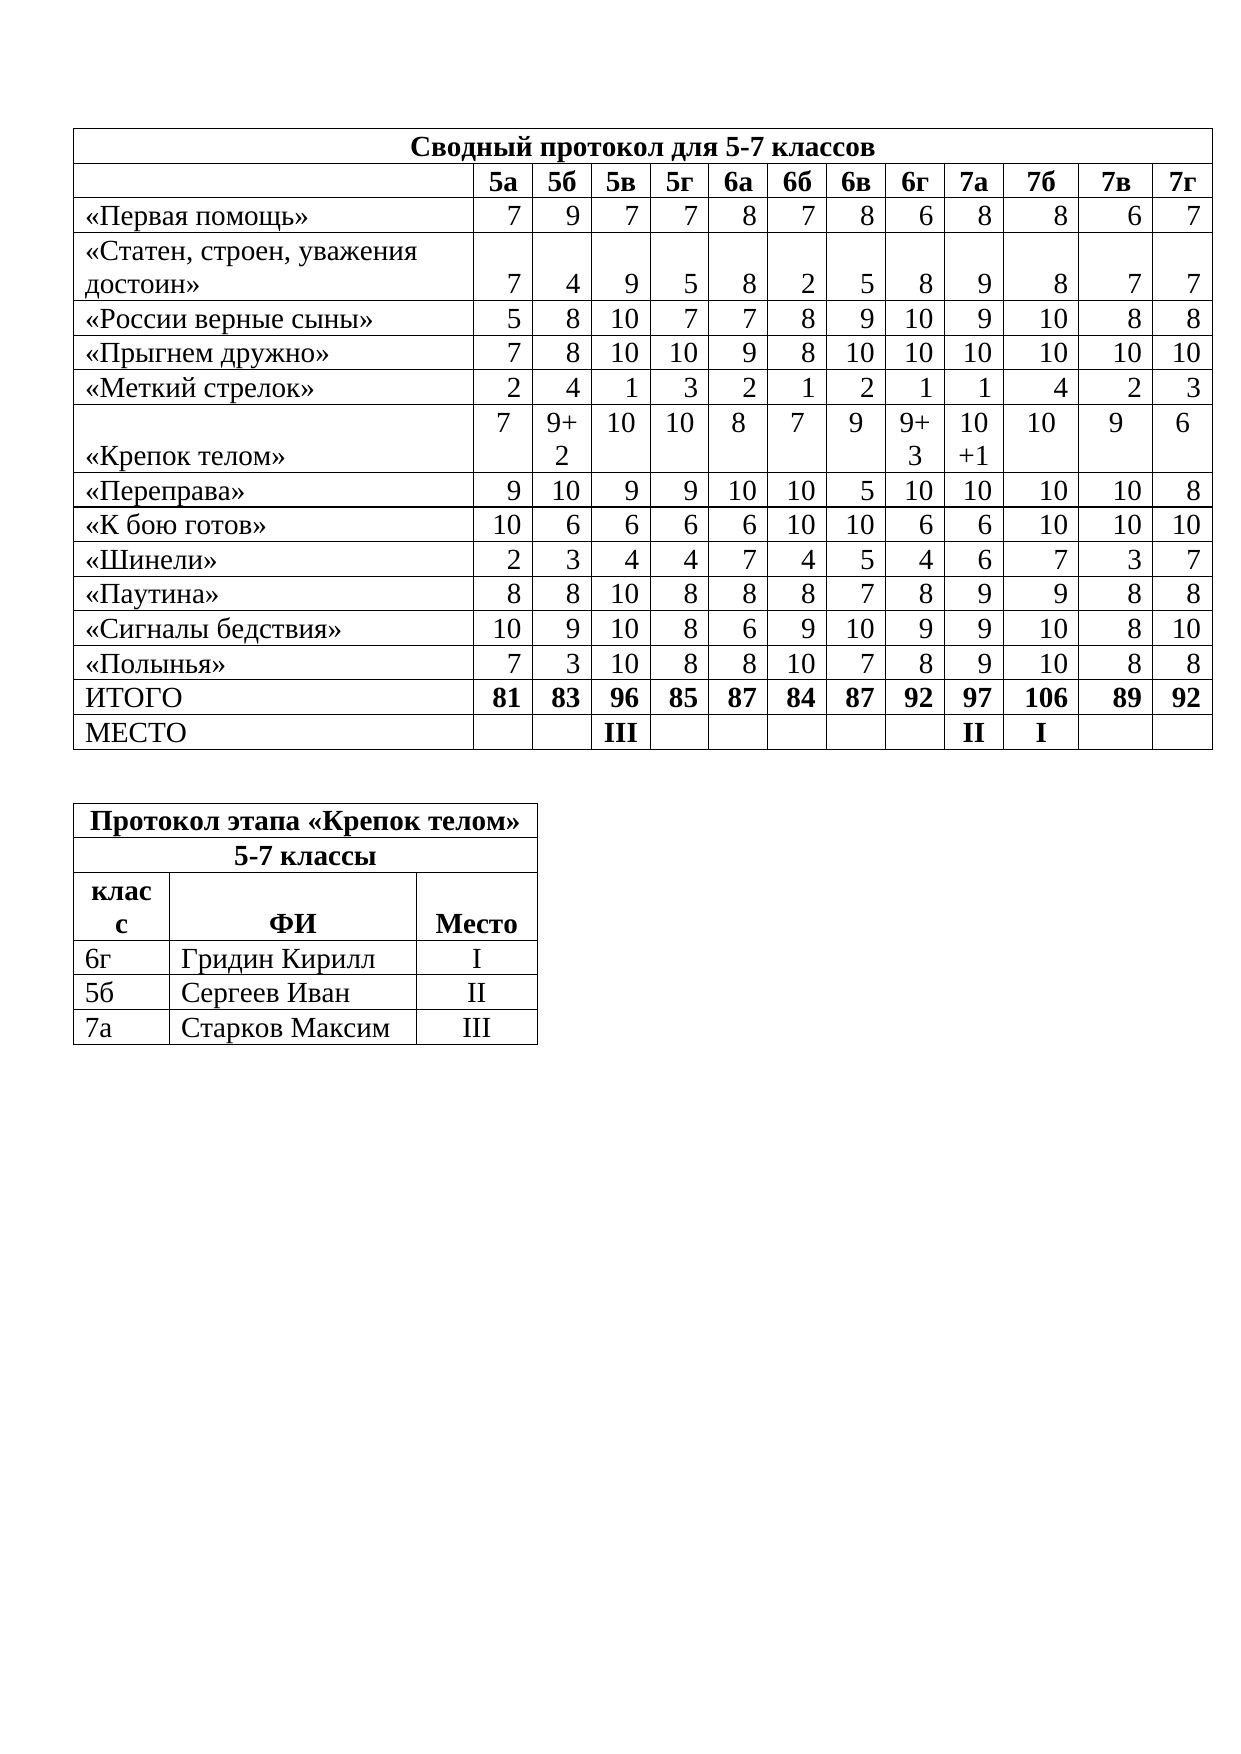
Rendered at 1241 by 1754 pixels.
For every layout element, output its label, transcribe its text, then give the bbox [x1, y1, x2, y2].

table_cell 4 [768, 542, 826, 576]
table_cell 5б [533, 164, 591, 197]
table_cell 9 [945, 577, 1003, 610]
table_cell 8 [1004, 198, 1078, 232]
table_cell 9 [592, 233, 650, 300]
table_cell 10 [1153, 336, 1212, 369]
table_cell 9 [768, 611, 826, 645]
table_cell 7г [1153, 164, 1212, 197]
table_cell «К бою готов» [74, 508, 473, 541]
table_cell 8 [709, 646, 767, 679]
table_cell 2 [474, 542, 532, 576]
table_cell 10 [1004, 611, 1078, 645]
table_cell 7 [768, 198, 826, 232]
table_cell 4 [533, 370, 591, 404]
table_cell 10 [592, 646, 650, 679]
table_cell 8 [827, 198, 885, 232]
table_cell «Меткий стрелок» [74, 370, 473, 404]
table_cell 10 [1004, 646, 1078, 679]
table_cell 6 [945, 508, 1003, 541]
table_cell 4 [592, 542, 650, 576]
table_cell 5а [474, 164, 532, 197]
table_cell 5б [74, 975, 169, 1009]
table_cell 5 [474, 301, 532, 334]
table_cell [1153, 715, 1212, 748]
table_cell 10 [945, 473, 1003, 506]
table_cell 8 [709, 233, 767, 300]
table_cell 1 [592, 370, 650, 404]
table_cell 10 [592, 611, 650, 645]
table_cell 8 [945, 198, 1003, 232]
table_cell 8 [709, 198, 767, 232]
table_cell 10 [651, 405, 708, 472]
table_cell 3 [533, 646, 591, 679]
table_cell 7 [474, 405, 532, 472]
table_cell 7 [1153, 198, 1212, 232]
table_cell 8 [533, 336, 591, 369]
table_cell Гридин Кирилл [170, 941, 416, 974]
table_cell 6 [533, 508, 591, 541]
table_cell 6 [651, 508, 708, 541]
table_cell 5 [827, 542, 885, 576]
table_cell 6 [1079, 198, 1152, 232]
table_cell 7 [592, 198, 650, 232]
table_cell 10 [1153, 611, 1212, 645]
table_cell 7 [474, 233, 532, 300]
table_cell 87 [709, 680, 767, 714]
table_cell 10 [1153, 508, 1212, 541]
table_cell 10 [768, 646, 826, 679]
table_cell 9 [945, 611, 1003, 645]
table_cell МЕСТО [74, 715, 473, 748]
table_cell 6 [945, 542, 1003, 576]
table_cell 8 [1004, 233, 1078, 300]
table_cell 85 [651, 680, 708, 714]
table_cell 8 [1153, 577, 1212, 610]
table_header Протокол этапа «Крепок телом» [74, 804, 537, 837]
table_cell 8 [651, 646, 708, 679]
table_cell 1 [886, 370, 944, 404]
table_cell 7 [651, 198, 708, 232]
table_cell 9 [945, 301, 1003, 334]
table_cell 84 [768, 680, 826, 714]
table_cell 7б [1004, 164, 1078, 197]
table_cell 8 [651, 577, 708, 610]
table_cell 8 [1153, 646, 1212, 679]
table_cell «Первая помощь» [74, 198, 473, 232]
table_cell 6г [886, 164, 944, 197]
table_cell 10 [1079, 508, 1152, 541]
table_cell I [417, 941, 537, 974]
table_cell [827, 715, 885, 748]
table_cell 3 [1079, 542, 1152, 576]
table_cell 1 [768, 370, 826, 404]
table_cell 8 [709, 577, 767, 610]
table_cell III [417, 1010, 537, 1043]
table_cell 9 [474, 473, 532, 506]
table_cell 97 [945, 680, 1003, 714]
table_cell 9 [651, 473, 708, 506]
table_cell 2 [768, 233, 826, 300]
table_cell [709, 715, 767, 748]
table_cell 7 [1153, 233, 1212, 300]
table_cell ФИ [170, 873, 416, 940]
table_cell 5в [592, 164, 650, 197]
table_cell «Шинели» [74, 542, 473, 576]
table_cell 9 [945, 233, 1003, 300]
table_cell 4 [1004, 370, 1078, 404]
table_cell II [417, 975, 537, 1009]
table_cell 8 [768, 577, 826, 610]
table_cell 10 [474, 508, 532, 541]
table_cell 10 [592, 301, 650, 334]
table_cell 7 [474, 646, 532, 679]
table_cell 10 [651, 336, 708, 369]
table_cell 9+3 [886, 405, 944, 472]
table_cell Место [417, 873, 537, 940]
table_cell 8 [651, 611, 708, 645]
table_cell 8 [1079, 611, 1152, 645]
table_cell II [945, 715, 1003, 748]
table_cell 10 [827, 508, 885, 541]
table_cell 5 [827, 473, 885, 506]
table_cell 10 [709, 473, 767, 506]
table_cell 92 [886, 680, 944, 714]
table_cell 10 [945, 336, 1003, 369]
table_header Сводный протокол для 5-7 классов [74, 129, 1212, 163]
table_cell «Полынья» [74, 646, 473, 679]
table_cell 10 [1004, 473, 1078, 506]
table_cell 9 [827, 301, 885, 334]
table_cell 10 [533, 473, 591, 506]
table_cell 2 [1079, 370, 1152, 404]
table_cell 6в [827, 164, 885, 197]
table_cell 3 [1153, 370, 1212, 404]
table_cell 8 [1153, 301, 1212, 334]
table_cell 3 [651, 370, 708, 404]
table_cell 9 [1079, 405, 1152, 472]
table_cell [1079, 715, 1152, 748]
table_cell 6 [886, 198, 944, 232]
table_cell 3 [533, 542, 591, 576]
table_cell «Прыгнем дружно» [74, 336, 473, 369]
table_cell 8 [886, 233, 944, 300]
table_cell 7 [1079, 233, 1152, 300]
table_cell 10 [1079, 336, 1152, 369]
table_cell 7 [651, 301, 708, 334]
table_cell 6а [709, 164, 767, 197]
table_cell 6 [592, 508, 650, 541]
table_cell 7 [474, 198, 532, 232]
table_cell 4 [533, 233, 591, 300]
table_cell 9 [945, 646, 1003, 679]
table_cell 9 [1004, 577, 1078, 610]
table_cell 81 [474, 680, 532, 714]
table_cell 87 [827, 680, 885, 714]
table_cell 7 [1004, 542, 1078, 576]
table_cell 10 [592, 577, 650, 610]
table_cell 10 [827, 336, 885, 369]
table_cell 8 [1153, 473, 1212, 506]
table_cell 10 [886, 336, 944, 369]
table_cell 6г [74, 941, 169, 974]
table_cell «Статен, строен, уважения достоин» [74, 233, 473, 300]
table_cell 9 [533, 611, 591, 645]
table_cell 8 [533, 577, 591, 610]
table_cell [74, 164, 473, 197]
table_cell «России верные сыны» [74, 301, 473, 334]
table_cell 8 [533, 301, 591, 334]
table_cell 10 [592, 336, 650, 369]
table_cell 9+2 [533, 405, 591, 472]
table_cell 6 [709, 508, 767, 541]
table_cell 83 [533, 680, 591, 714]
table_cell 5г [651, 164, 708, 197]
table_cell 5-7 классы [74, 838, 537, 872]
table_cell 92 [1153, 680, 1212, 714]
table_cell 5 [651, 233, 708, 300]
table_cell 8 [1079, 301, 1152, 334]
table_cell 7 [1153, 542, 1212, 576]
table_cell 8 [886, 646, 944, 679]
table_cell 6 [709, 611, 767, 645]
table_cell «Паутина» [74, 577, 473, 610]
table_cell 10 [592, 405, 650, 472]
table_cell 6 [1153, 405, 1212, 472]
table_cell 10 [1079, 473, 1152, 506]
table_cell 8 [768, 336, 826, 369]
table_cell 10 [886, 473, 944, 506]
table_cell 9 [827, 405, 885, 472]
table_cell «Крепок телом» [74, 405, 473, 472]
table_cell 10 [1004, 336, 1078, 369]
table_cell [474, 715, 532, 748]
table_cell 8 [886, 577, 944, 610]
table_cell «Переправа» [74, 473, 473, 506]
table_cell 7 [827, 646, 885, 679]
table_cell 7 [827, 577, 885, 610]
table_cell 7 [768, 405, 826, 472]
table_cell 1 [945, 370, 1003, 404]
table_cell «Сигналы бедствия» [74, 611, 473, 645]
table_cell 10 [768, 508, 826, 541]
table_cell 5 [827, 233, 885, 300]
table_cell 6 [886, 508, 944, 541]
table_cell [886, 715, 944, 748]
table_cell 7в [1079, 164, 1152, 197]
table_cell 89 [1079, 680, 1152, 714]
table_cell 2 [827, 370, 885, 404]
table_cell 7 [474, 336, 532, 369]
table_cell 10 [827, 611, 885, 645]
table_cell 10 [886, 301, 944, 334]
table_cell 10 [1004, 405, 1078, 472]
table_cell 6б [768, 164, 826, 197]
table_cell 96 [592, 680, 650, 714]
table_cell 2 [709, 370, 767, 404]
table_cell Сергеев Иван [170, 975, 416, 1009]
table_cell 10 [1004, 508, 1078, 541]
table_cell 7 [709, 542, 767, 576]
table_cell [768, 715, 826, 748]
table_cell 4 [886, 542, 944, 576]
table_cell 8 [474, 577, 532, 610]
table_cell 8 [1079, 577, 1152, 610]
table_cell 10+1 [945, 405, 1003, 472]
table_cell 7а [74, 1010, 169, 1043]
table_cell 10 [768, 473, 826, 506]
table_cell Старков Максим [170, 1010, 416, 1043]
table_cell ИТОГО [74, 680, 473, 714]
table_cell 10 [474, 611, 532, 645]
table_cell 2 [474, 370, 532, 404]
table_cell 9 [709, 336, 767, 369]
table_cell класс [74, 873, 169, 940]
table_cell 106 [1004, 680, 1078, 714]
table_cell 4 [651, 542, 708, 576]
table_cell 10 [1004, 301, 1078, 334]
table_cell 7 [709, 301, 767, 334]
table_cell 7а [945, 164, 1003, 197]
table_cell 9 [592, 473, 650, 506]
table_cell 9 [533, 198, 591, 232]
table_cell [533, 715, 591, 748]
table_cell [651, 715, 708, 748]
table_cell 9 [886, 611, 944, 645]
table_cell 8 [768, 301, 826, 334]
table_cell III [592, 715, 650, 748]
table_cell 8 [709, 405, 767, 472]
table_cell 8 [1079, 646, 1152, 679]
table_cell I [1004, 715, 1078, 748]
